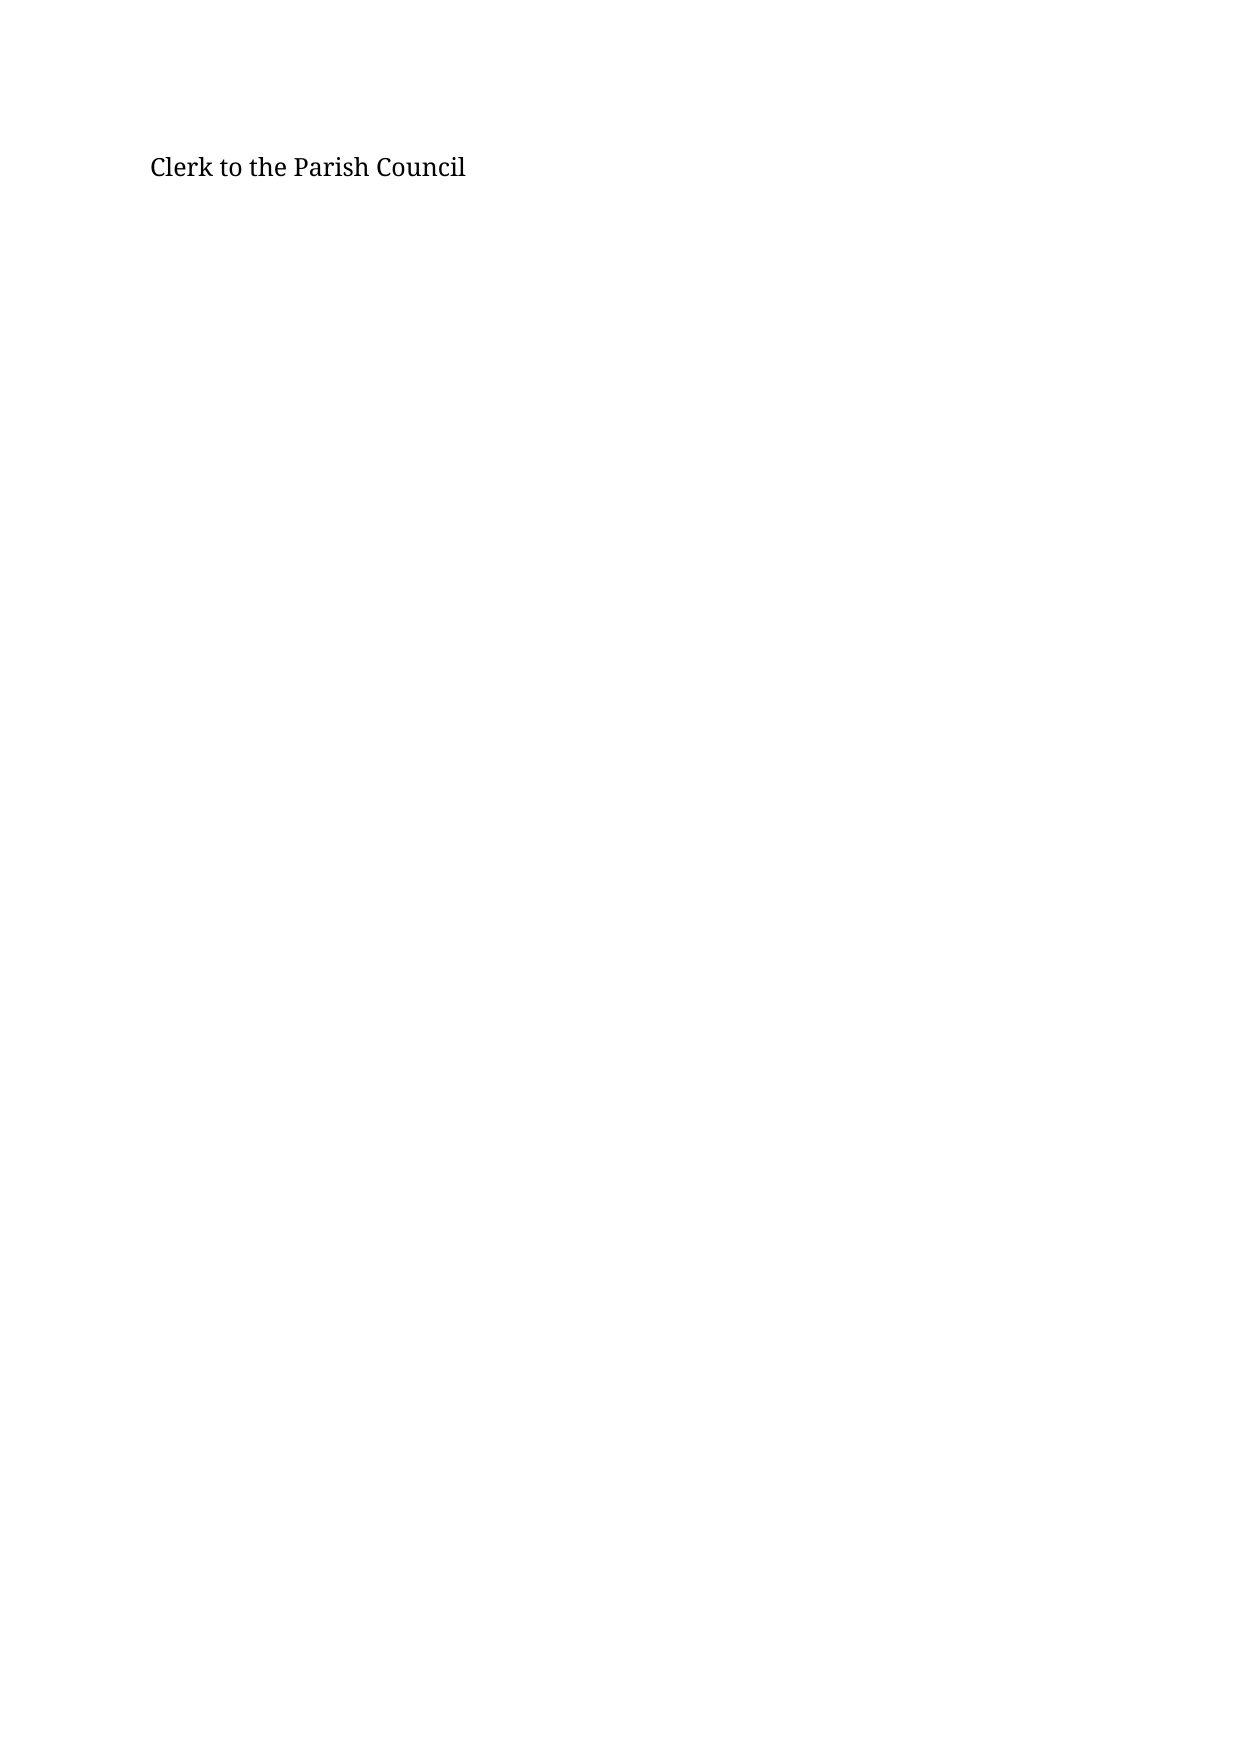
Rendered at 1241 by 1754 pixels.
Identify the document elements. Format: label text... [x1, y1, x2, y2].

text Clerk to the Parish Council [150, 150, 1090, 184]
